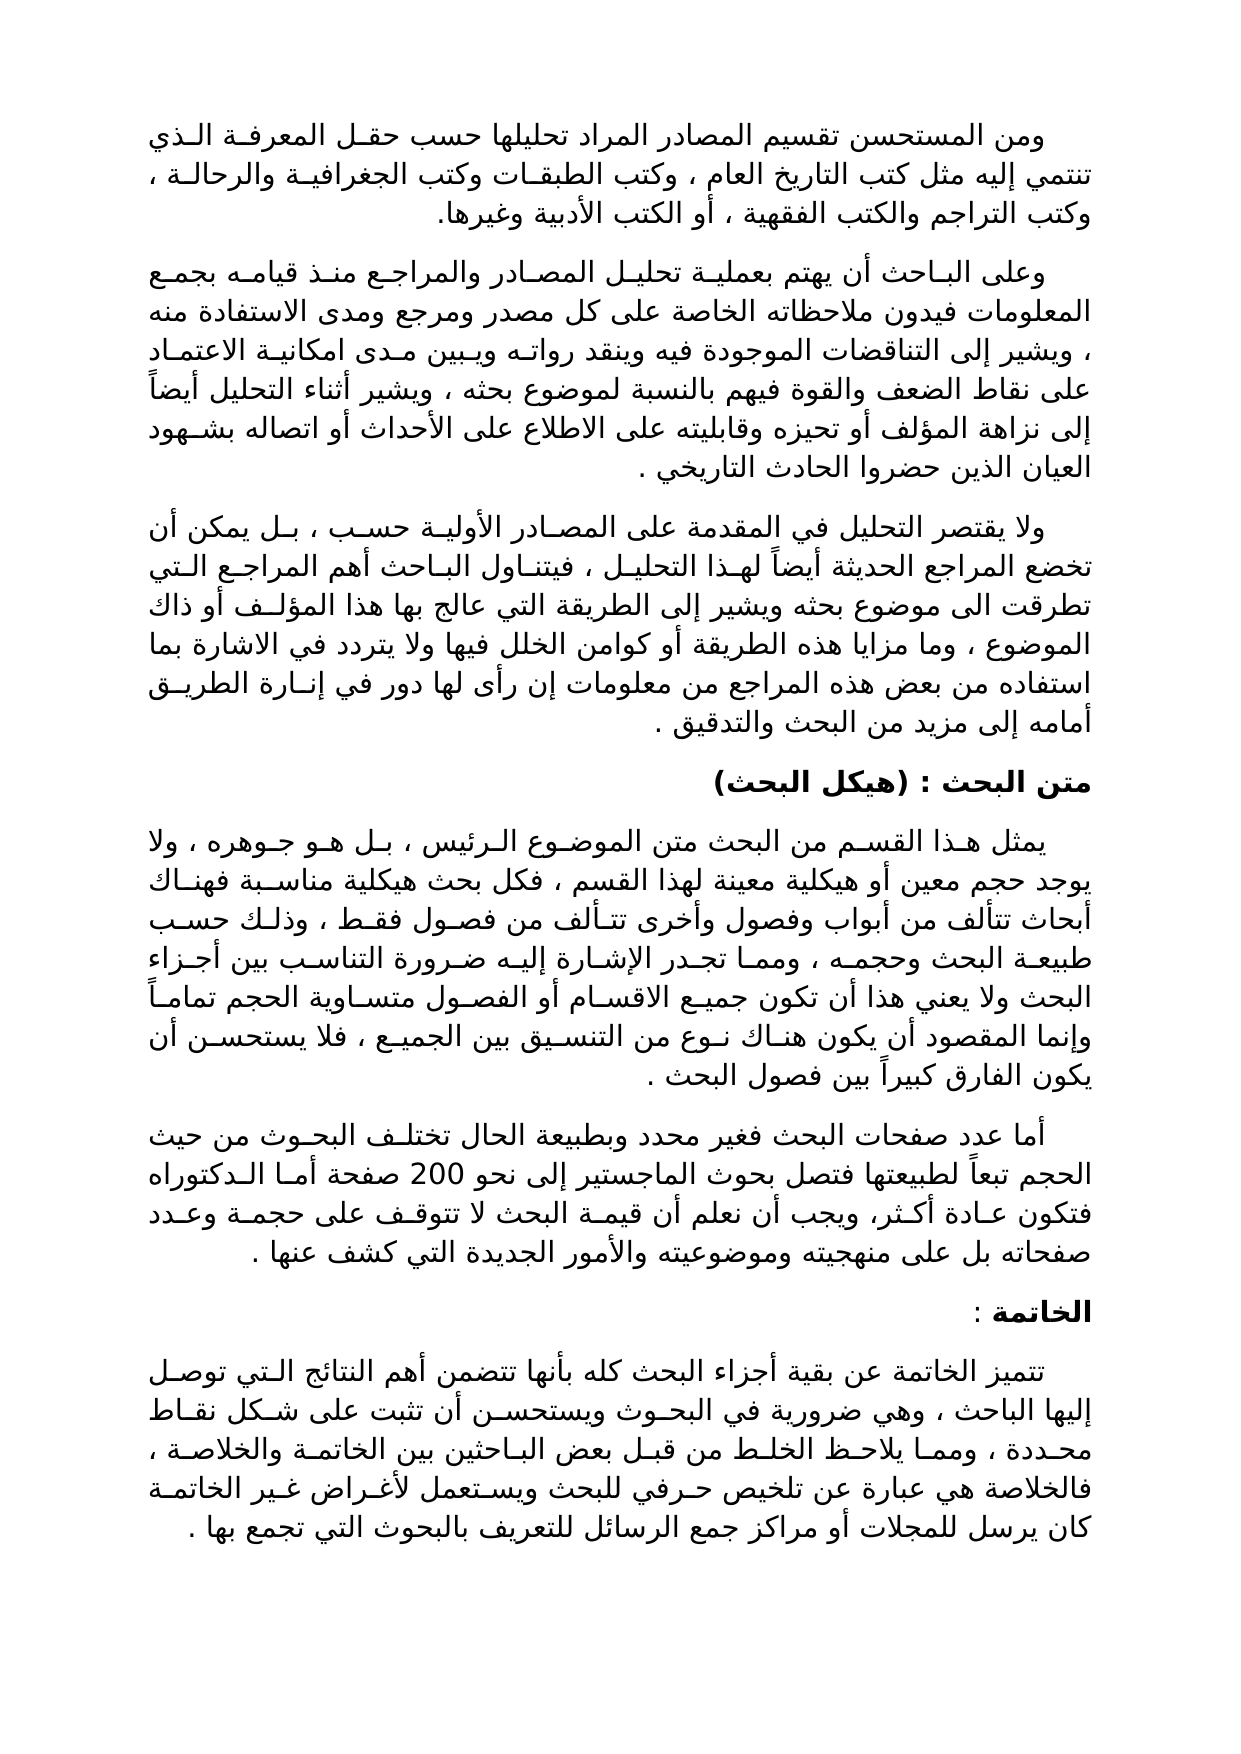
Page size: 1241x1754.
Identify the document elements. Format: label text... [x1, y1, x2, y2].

text متن البحث : (هيكل البحث) [148, 765, 1092, 799]
text ولا يقتصر التحليل في المقدمة على المصادر الأولية حسب ، بل يمكن أن تخضع المراجع الحديثة أيضاً لهذا التحليل ، فيتناول الباحث أهم المراجع التي تطرقت الى موضوع بحثه ويشير إلى الطريقة التي عالج بها هذا المؤلف أو ذاك الموضوع ، وما مزايا هذه الطريقة أو كوامن الخلل فيها ولا يتردد في الاشارة بما استفاده من بعض هذه المراجع من معلومات إن رأى لها دور في إنارة الطريق أمامه إلى مزيد من البحث والتدقيق . [148, 510, 1092, 739]
text يمثل هذا القسم من البحث متن الموضوع الرئيس ، بل هو جوهره ، ولا يوجد حجم معين أو هيكلية معينة لهذا القسم ، فكل بحث هيكلية مناسبة فهناك أبحاث تتألف من أبواب وفصول وأخرى تتألف من فصول فقط ، وذلك حسب طبيعة البحث وحجمه ، ومما تجدر الإشارة إليه ضرورة التناسب بين أجزاء البحث ولا يعني هذا أن تكون جميع الاقسام أو الفصول متساوية الحجم تماماً وإنما المقصود أن يكون هناك نوع من التنسيق بين الجميع ، فلا يستحسن أن يكون الفارق كبيراً بين فصول البحث . [148, 825, 1092, 1092]
text وعلى الباحث أن يهتم بعملية تحليل المصادر والمراجع منذ قيامه بجمع المعلومات فيدون ملاحظاته الخاصة على كل مصدر ومرجع ومدى الاستفادة منه ، ويشير إلى التناقضات الموجودة فيه وينقد رواته ويبين مدى امكانية الاعتماد على نقاط الضعف والقوة فيهم بالنسبة لموضوع بحثه ، ويشير أثناء التحليل أيضاً إلى نزاهة المؤلف أو تحيزه وقابليته على الاطلاع على الأحداث أو اتصاله بشهود العيان الذين حضروا الحادث التاريخي . [148, 256, 1092, 484]
text أما عدد صفحات البحث فغير محدد وبطبيعة الحال تختلف البحوث من حيث الحجم تبعاً لطبيعتها فتصل بحوث الماجستير إلى نحو 200 صفحة أما الدكتوراه فتكون عادة أكثر، ويجب أن نعلم أن قيمة البحث لا تتوقف على حجمة وعدد صفحاته بل على منهجيته وموضوعيته والأمور الجديدة التي كشف عنها . [148, 1118, 1092, 1269]
text تتميز الخاتمة عن بقية أجزاء البحث كله بأنها تتضمن أهم النتائج التي توصل إليها الباحث ، وهي ضرورية في البحوث ويستحسن أن تثبت على شكل نقاط محددة ، ومما يلاحظ الخلط من قبل بعض الباحثين بين الخاتمة والخلاصة ، فالخلاصة هي عبارة عن تلخيص حرفي للبحث ويستعمل لأغراض غير الخاتمة كان يرسل للمجلات أو مراكز جمع الرسائل للتعريف بالبحوث التي تجمع بها . [148, 1355, 1092, 1544]
text الخاتمة : [148, 1295, 1092, 1329]
text ومن المستحسن تقسيم المصادر المراد تحليلها حسب حقل المعرفة الذي تنتمي إليه مثل كتب التاريخ العام ، وكتب الطبقات وكتب الجغرافية والرحالة ، وكتب التراجم والكتب الفقهية ، أو الكتب الأدبية وغيرها. [148, 118, 1092, 230]
